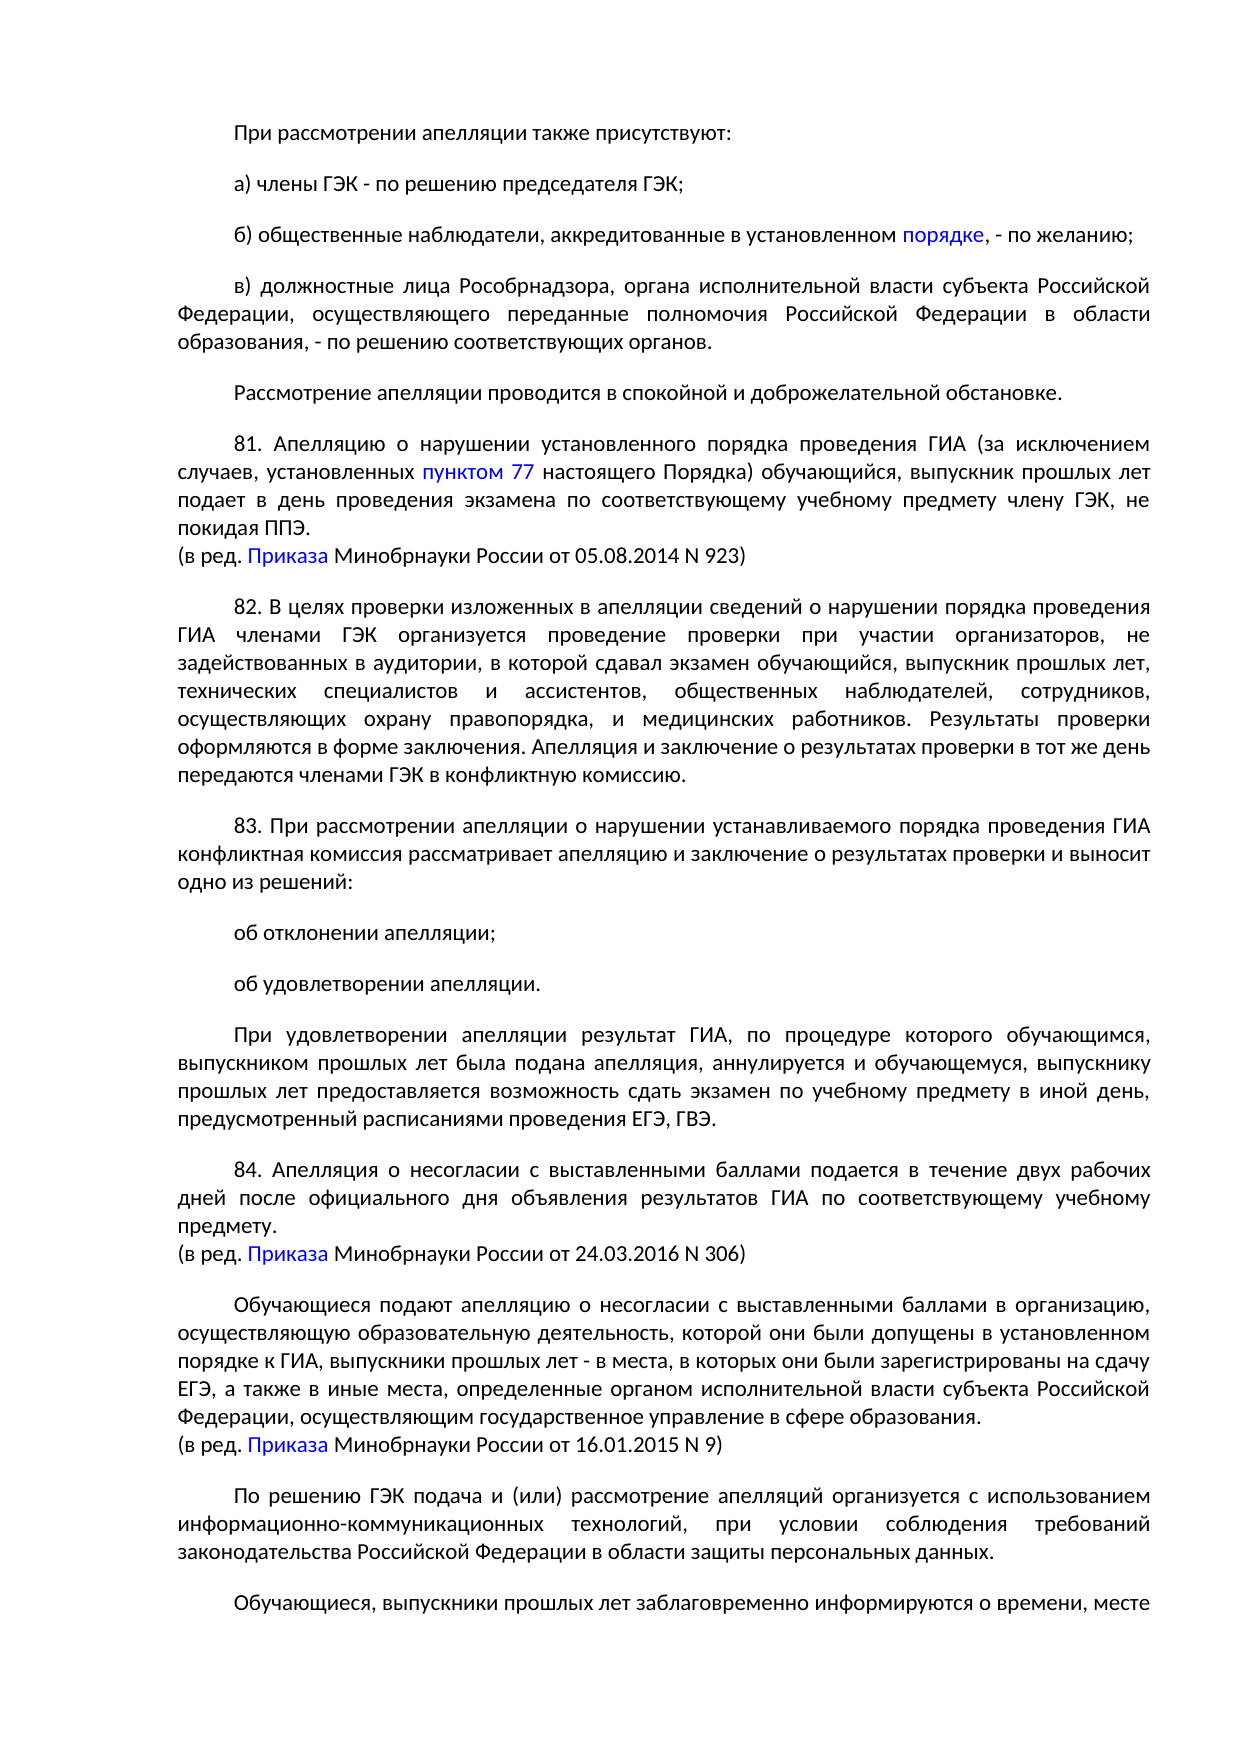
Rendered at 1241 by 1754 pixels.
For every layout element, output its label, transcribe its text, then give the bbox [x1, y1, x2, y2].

text (в ред. Приказа Минобрнауки России от 16.01.2015 N 9) [177, 1430, 1152, 1458]
text При рассмотрении апелляции также присутствуют: [177, 118, 1152, 146]
text об отклонении апелляции; [177, 918, 1152, 946]
text (в ред. Приказа Минобрнауки России от 05.08.2014 N 923) [177, 541, 1152, 569]
text 81. Апелляцию о нарушении установленного порядка проведения ГИА (за исключением случаев, установленных пунктом 77 настоящего Порядка) обучающийся, выпускник прошлых лет подает в день проведения экзамена по соответствующему учебному предмету члену ГЭК, не покидая ППЭ. [177, 429, 1152, 541]
text Рассмотрение апелляции проводится в спокойной и доброжелательной обстановке. [177, 378, 1152, 406]
text 83. При рассмотрении апелляции о нарушении устанавливаемого порядка проведения ГИА конфликтная комиссия рассматривает апелляцию и заключение о результатах проверки и выносит одно из решений: [177, 811, 1152, 895]
text б) общественные наблюдатели, аккредитованные в установленном порядке, - по желанию; [177, 220, 1152, 248]
text (в ред. Приказа Минобрнауки России от 24.03.2016 N 306) [177, 1239, 1152, 1267]
text По решению ГЭК подача и (или) рассмотрение апелляций организуется с использованием информационно-коммуникационных технологий, при условии соблюдения требований законодательства Российской Федерации в области защиты персональных данных. [177, 1481, 1152, 1565]
text об удовлетворении апелляции. [177, 969, 1152, 997]
text в) должностные лица Рособрнадзора, органа исполнительной власти субъекта Российской Федерации, осуществляющего переданные полномочия Российской Федерации в области образования, - по решению соответствующих органов. [177, 271, 1152, 355]
text а) члены ГЭК - по решению председателя ГЭК; [177, 169, 1152, 197]
text 82. В целях проверки изложенных в апелляции сведений о нарушении порядка проведения ГИА членами ГЭК организуется проведение проверки при участии организаторов, не задействованных в аудитории, в которой сдавал экзамен обучающийся, выпускник прошлых лет, технических специалистов и ассистентов, общественных наблюдателей, сотрудников, осуществляющих охрану правопорядка, и медицинских работников. Результаты проверки оформляются в форме заключения. Апелляция и заключение о результатах проверки в тот же день передаются членами ГЭК в конфликтную комиссию. [177, 592, 1152, 788]
text 84. Апелляция о несогласии с выставленными баллами подается в течение двух рабочих дней после официального дня объявления результатов ГИА по соответствующему учебному предмету. [177, 1155, 1152, 1239]
text При удовлетворении апелляции результат ГИА, по процедуре которого обучающимся, выпускником прошлых лет была подана апелляция, аннулируется и обучающемуся, выпускнику прошлых лет предоставляется возможность сдать экзамен по учебному предмету в иной день, предусмотренный расписаниями проведения ЕГЭ, ГВЭ. [177, 1020, 1152, 1132]
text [177, 1588, 1152, 1616]
text Обучающиеся подают апелляцию о несогласии с выставленными баллами в организацию, осуществляющую образовательную деятельность, которой они были допущены в установленном порядке к ГИА, выпускники прошлых лет - в места, в которых они были зарегистрированы на сдачу ЕГЭ, а также в иные места, определенные органом исполнительной власти субъекта Российской Федерации, осуществляющим государственное управление в сфере образования. [177, 1290, 1152, 1430]
